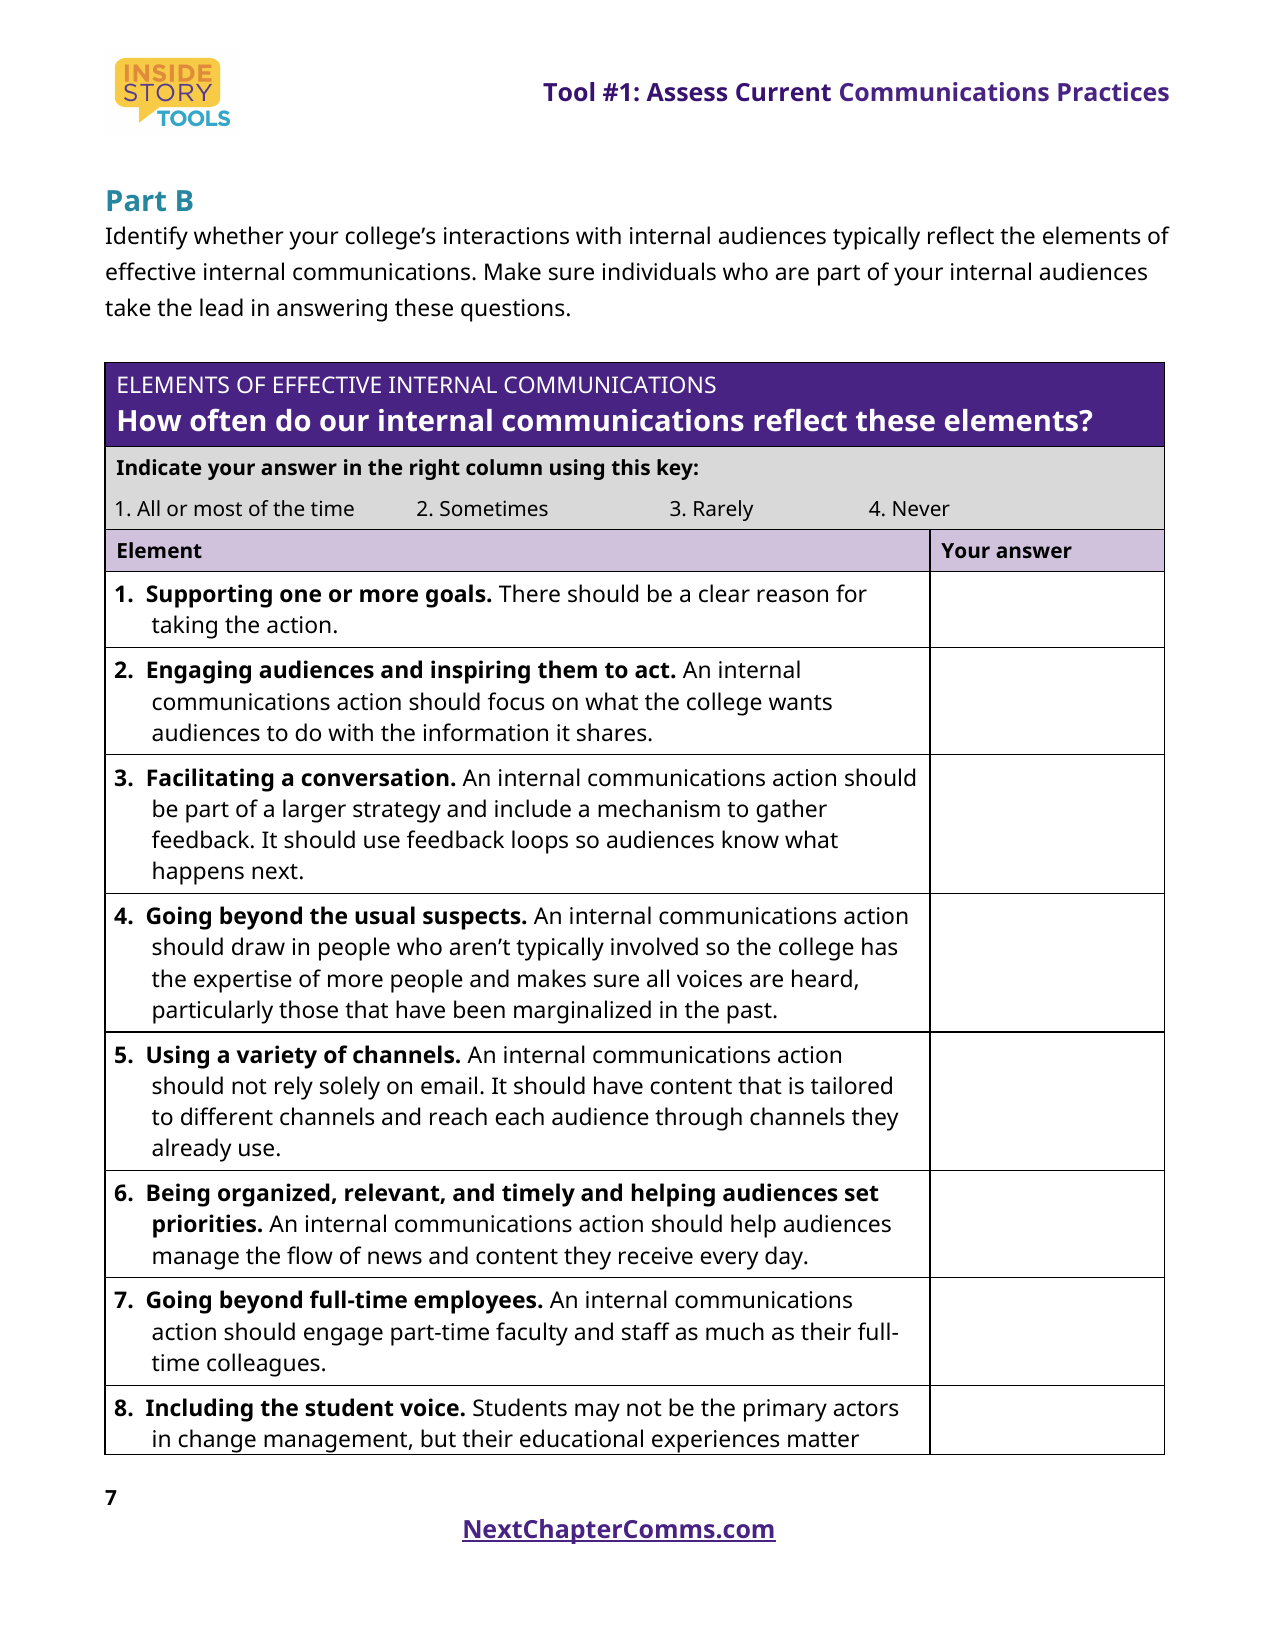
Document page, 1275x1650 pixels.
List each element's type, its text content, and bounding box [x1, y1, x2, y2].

table_cell 7. Going beyond full-time employees. An internal communications action should engage part-time faculty and staff as much as their full-time colleagues. [106, 1278, 929, 1384]
table_cell Your answer [931, 530, 1164, 571]
table_cell 2. Engaging audiences and inspiring them to act. An internal communications action should focus on what the college wants audiences to do with the information it shares. [106, 648, 929, 754]
table_cell 4. Going beyond the usual suspects. An internal communications action should draw in people who aren’t typically involved so the college has the expertise of more people and makes sure all voices are heard, particularly those that have been marginalized in the past. [106, 894, 929, 1031]
table_cell [931, 894, 1164, 1031]
table_cell 6. Being organized, relevant, and timely and helping audiences set priorities. An internal communications action should help audiences manage the flow of news and content they receive every day. [106, 1171, 929, 1277]
table_cell [931, 1278, 1164, 1384]
table_cell Indicate your answer in the right column using this key: [106, 447, 1164, 488]
table_cell [931, 755, 1164, 893]
table_cell 1. Supporting one or more goals. There should be a clear reason for taking the action. [106, 572, 929, 647]
text Identify whether your college’s interactions with internal audiences typically reflect the elements of effective internal communications. Make sure individuals who are part of your internal audiences take the lead in answering these questions. [105, 220, 1170, 323]
table_cell 2. Sometimes [405, 488, 658, 529]
table_cell 3. Rarely [658, 488, 857, 529]
table_cell [931, 1171, 1164, 1277]
table_cell 5. Using a variety of channels. An internal communications action should not rely solely on email. It should have content that is tailored to different channels and reach each audience through channels they already use. [106, 1033, 929, 1170]
table_cell [931, 572, 1164, 647]
table_cell 3. Facilitating a conversation. An internal communications action should be part of a larger strategy and include a mechanism to gather feedback. It should use feedback loops so audiences know what happens next. [106, 755, 929, 893]
text Part B [105, 180, 1170, 220]
table_cell 1. All or most of the time [106, 488, 405, 529]
table_cell [931, 1386, 1164, 1454]
table_cell Element [106, 530, 929, 571]
table_cell [931, 1033, 1164, 1170]
table_cell [931, 648, 1164, 754]
table_header ELEMENTS OF EFFECTIVE INTERNAL COMMUNICATIONS How often do our internal communications reflect these elements? [106, 363, 1164, 446]
table_cell 4. Never [857, 488, 1164, 529]
picture [104, 48, 240, 135]
